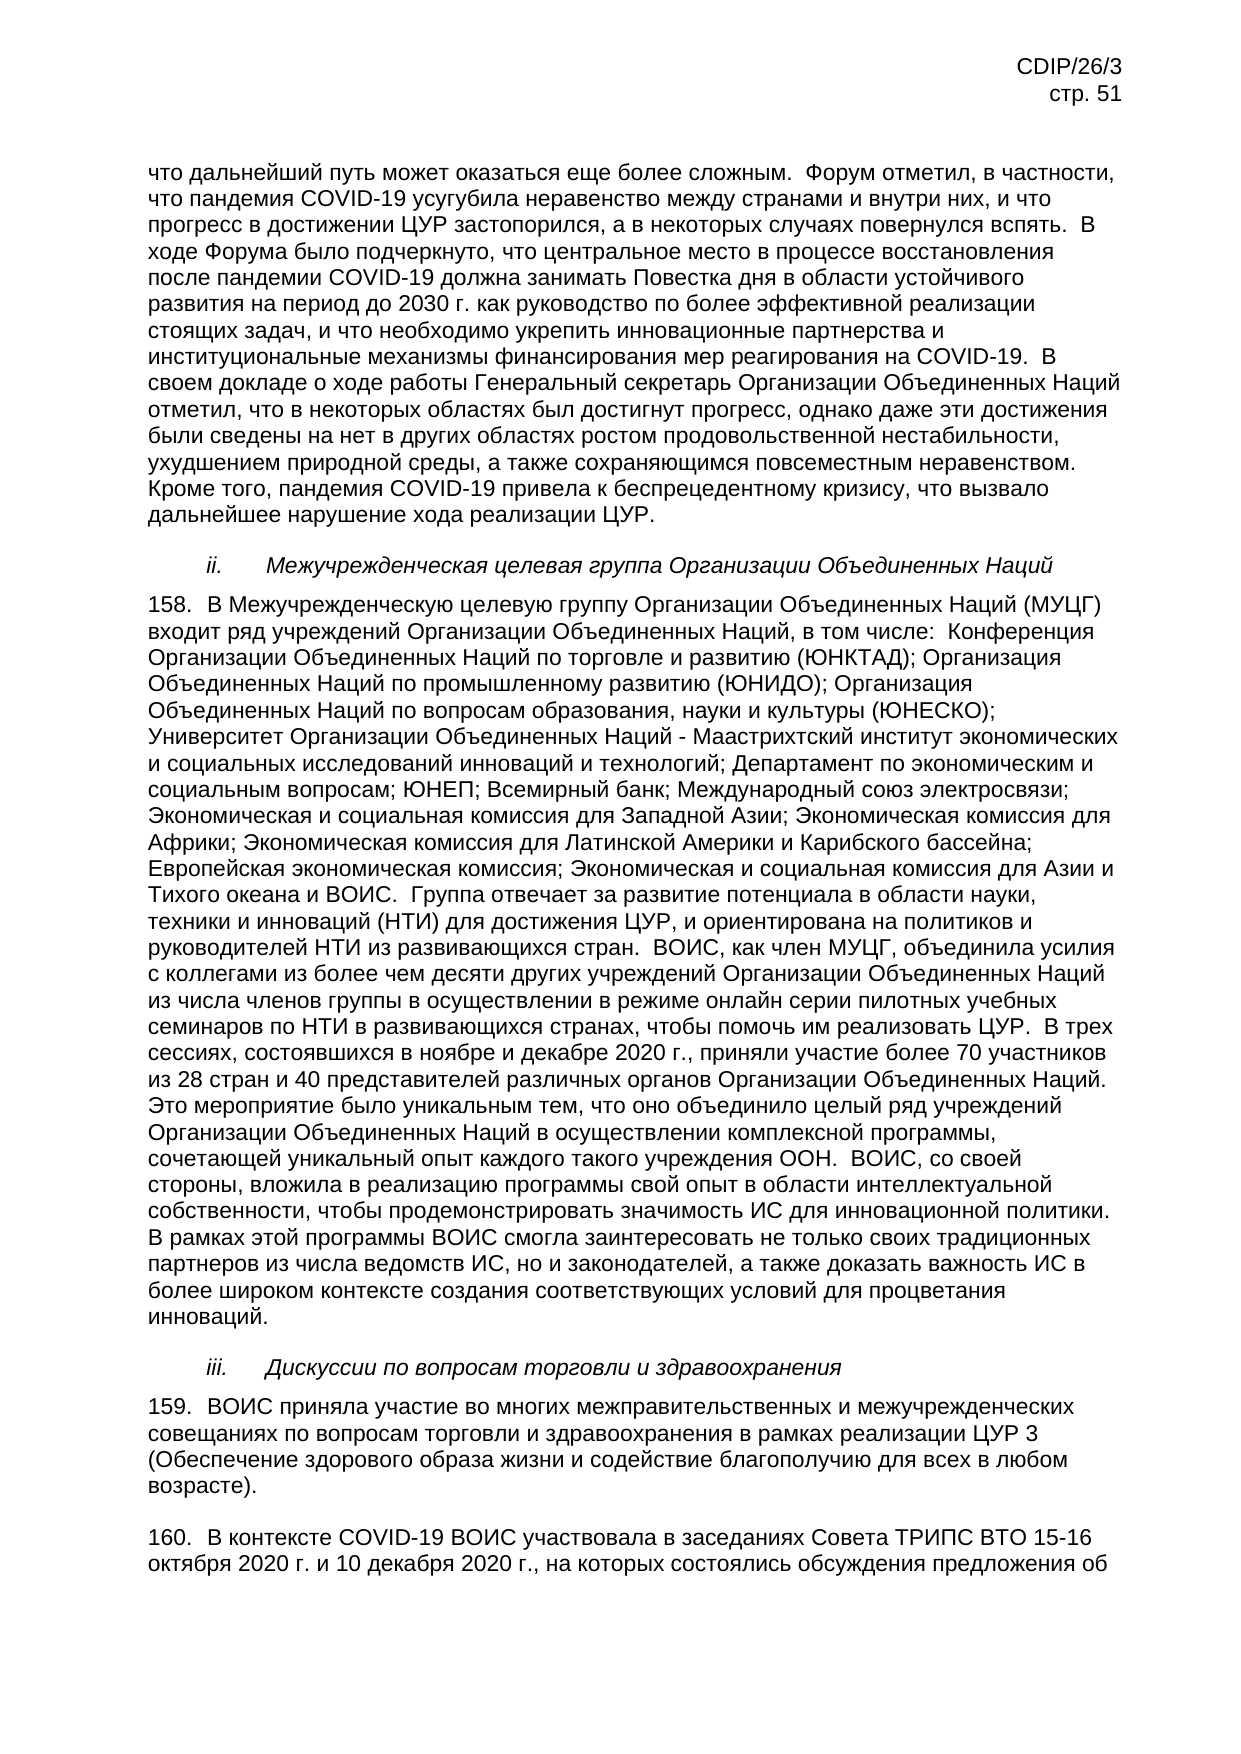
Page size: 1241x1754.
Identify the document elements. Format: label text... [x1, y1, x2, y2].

subtitle ii. Межучрежденческая целевая группа Организации Объединенных Наций [206, 552, 1122, 579]
subtitle iii. Дискуссии по вопросам торговли и здравоохранения [206, 1354, 1122, 1381]
text 158. В Межучрежденческую целевую группу Организации Объединенных Наций (МУЦГ) входит ряд учреждений Организации Объединенных Наций, в том числе: Конференция Организации Объединенных Наций по торговле и развитию (ЮНКТАД); Организация Объединенных Наций по промышленному развитию (ЮНИДО); Организация Объединенных Наций по вопросам образования, науки и культуры (ЮНЕСКО); Университет Организации Объединенных Наций - Маастрихтский институт экономических и социальных исследований инноваций и технологий; Департамент по экономическим и социальным вопросам; ЮНЕП; Всемирный банк; Международный союз электросвязи; Экономическая и социальная комиссия для Западной Азии; Экономическая комиссия для Африки; Экономическая комиссия для Латинской Америки и Карибского бассейна; Европейская экономическая комиссия; Экономическая и социальная комиссия для Азии и Тихого океана и ВОИС. Группа отвечает за развитие потенциала в области науки, техники и инноваций (НТИ) для достижения ЦУР, и ориентирована на политиков и руководителей НТИ из развивающихся стран. ВОИС, как член МУЦГ, объединила усилия с коллегами из более чем десяти других учреждений Организации Объединенных Наций из числа членов группы в осуществлении в режиме онлайн серии пилотных учебных семинаров по НТИ в развивающихся странах, чтобы помочь им реализовать ЦУР. В трех сессиях, состоявшихся в ноябре и декабре 2020 г., приняли участие более 70 участников из 28 стран и 40 представителей различных органов Организации Объединенных Наций. Это мероприятие было уникальным тем, что оно объединило целый ряд учреждений Организации Объединенных Наций в осуществлении комплексной программы, сочетающей уникальный опыт каждого такого учреждения ООН. ВОИС, со своей стороны, вложила в реализацию программы свой опыт в области интеллектуальной собственности, чтобы продемонстрировать значимость ИС для инновационной политики. В рамках этой программы ВОИС смогла заинтересовать не только своих традиционных партнеров из числа ведомств ИС, но и законодателей, а также доказать важность ИС в более широком контексте создания соответствующих условий для процветания инноваций. [148, 591, 1122, 1329]
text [148, 158, 1122, 527]
text 159. ВОИС приняла участие во многих межправительственных и межучрежденческих совещаниях по вопросам торговли и здравоохранения в рамках реализации ЦУР 3 (Обеспечение здорового образа жизни и содействие благополучию для всех в любом возрасте). [148, 1393, 1122, 1498]
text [148, 1523, 1122, 1576]
